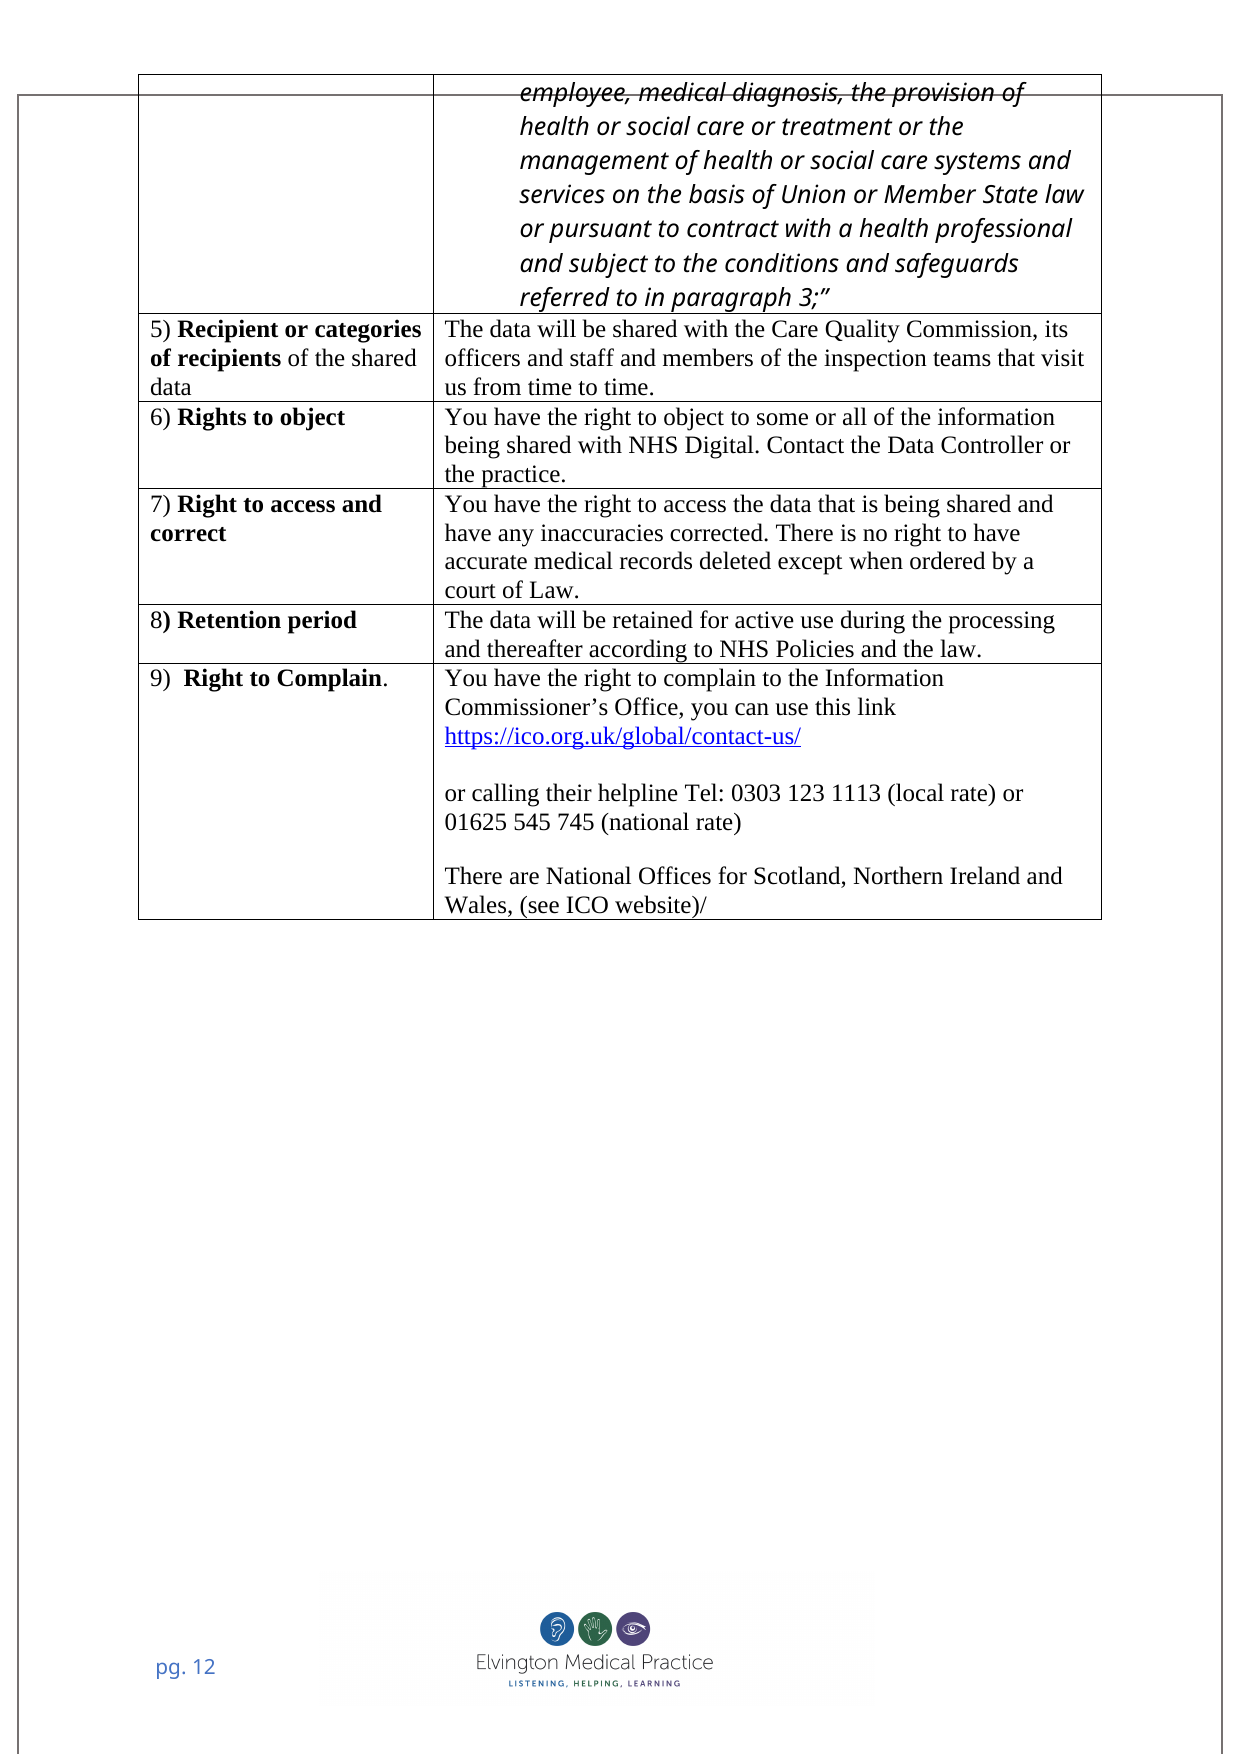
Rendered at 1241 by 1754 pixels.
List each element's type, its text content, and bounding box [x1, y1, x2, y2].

table_cell 4) Lawful basis for processing [139, 75, 433, 313]
table_cell You have the right to access the data that is being shared and have any inaccuracies corrected. There is no right to have accurate medical records deleted except when ordered by a court of Law. [434, 489, 1101, 604]
table_cell The data will be retained for active use during the processing and thereafter according to NHS Policies and the law. [434, 605, 1101, 662]
table_cell You have the right to complain to the Information Commissioner’s Office, you can use this link https://ico.org.uk/global/contact-us/ or calling their helpline Tel: 0303 123 1113 (local rate) or 01625 545 745 (national rate) There are National Offices for Scotland, Northern Ireland and Wales, (see ICO website)/ [434, 664, 1101, 918]
table_cell 7) Right to access and correct [139, 489, 433, 604]
picture [318, 1571, 875, 1706]
table_cell 5) Recipient or categories of recipients of the shared data [139, 314, 433, 401]
table_cell 6) Rights to object [139, 402, 433, 488]
table_cell You have the right to object to some or all of the information being shared with NHS Digital. Contact the Data Controller or the practice. [434, 402, 1101, 488]
table_cell 8) Retention period [139, 605, 433, 662]
table_cell The data will be shared with the Care Quality Commission, its officers and staff and members of the inspection teams that visit us from time to time. [434, 314, 1101, 401]
table_cell 9) Right to Complain. [139, 664, 433, 918]
